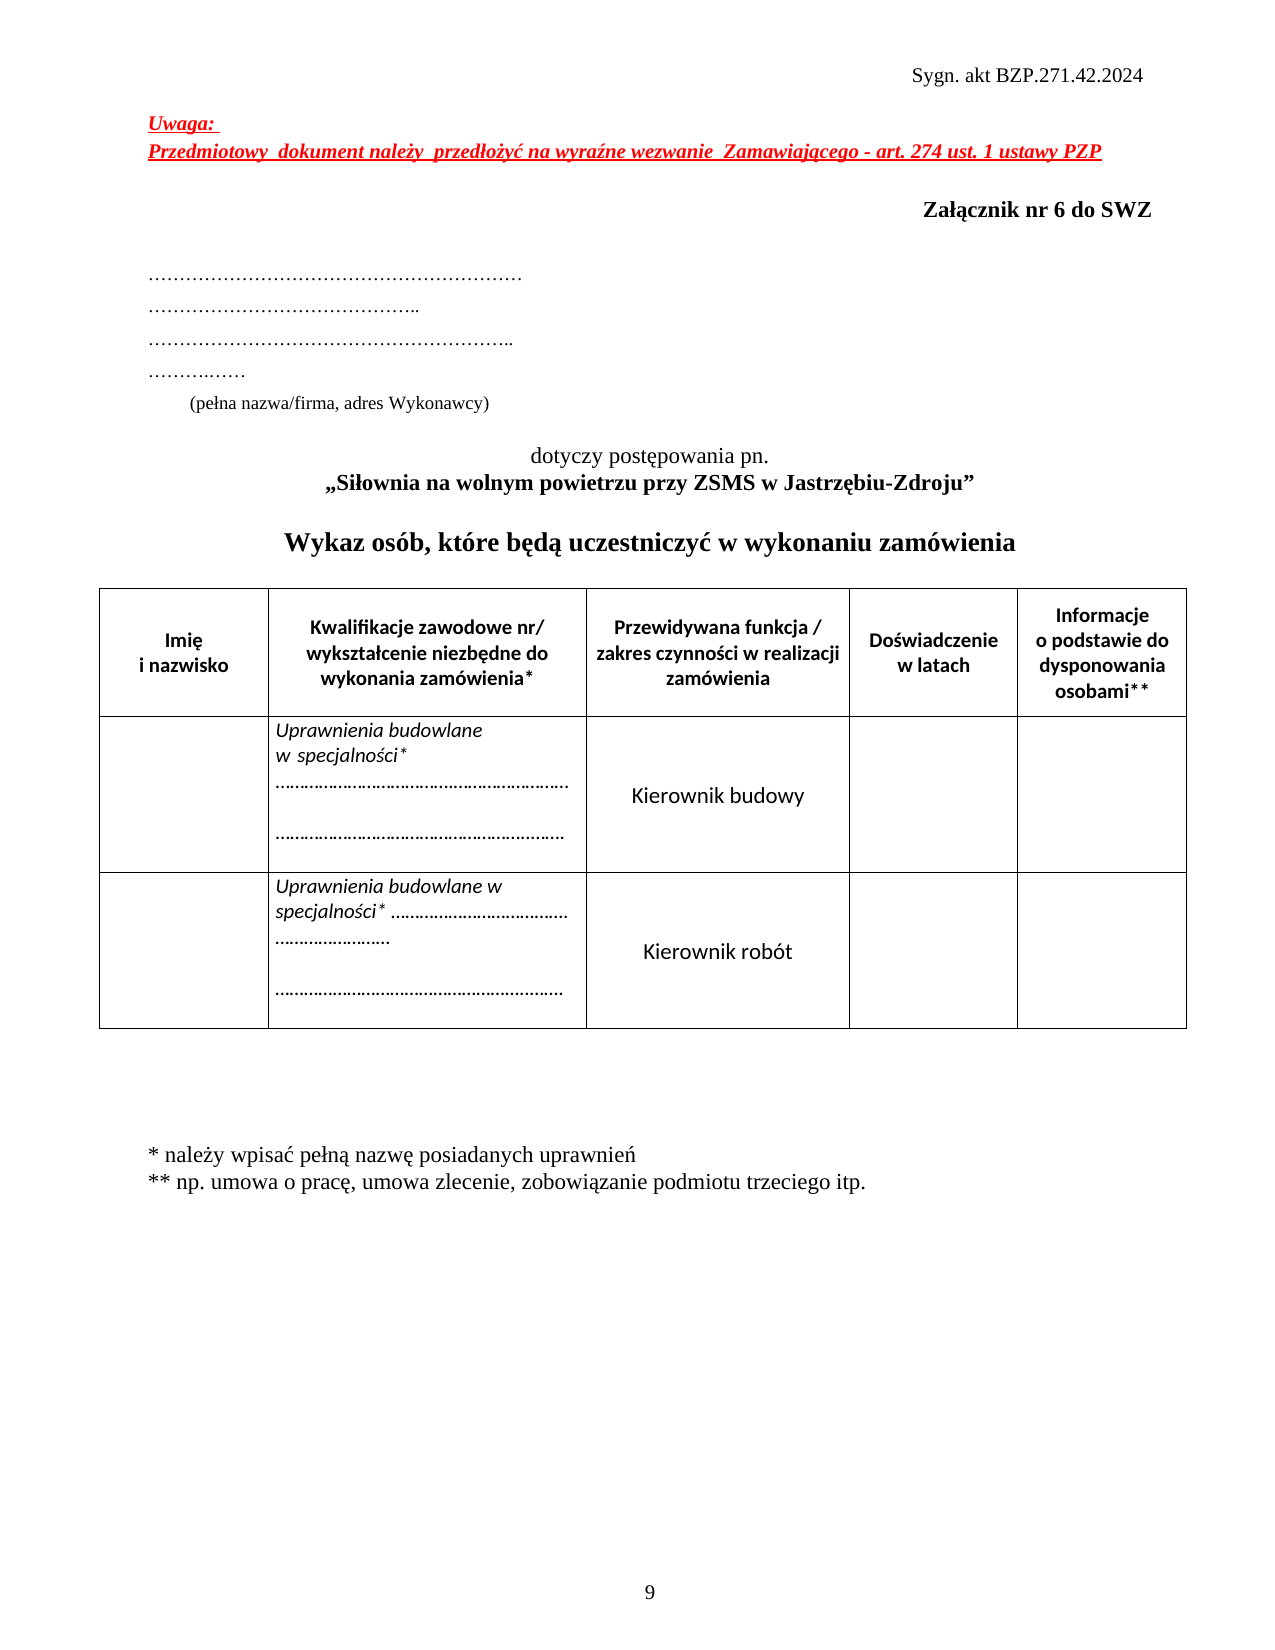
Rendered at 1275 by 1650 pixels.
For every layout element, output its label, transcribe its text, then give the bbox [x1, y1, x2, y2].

table_header Doświadczenie w latach [850, 589, 1017, 716]
text Uwaga: [148, 111, 1152, 135]
table_header Kwalifikacje zawodowe nr/ wykształcenie niezbędne do wykonania zamówienia* [269, 589, 586, 716]
table_cell [850, 873, 1017, 1028]
text Przedmiotowy dokument należy przedłożyć na wyraźne wezwanie Zamawiającego - art. 274 ust. 1 ustawy PZP [148, 139, 1152, 163]
table_header Przewidywana funkcja / zakres czynności w realizacji zamówienia [587, 589, 849, 716]
table_header Imię i nazwisko [100, 589, 268, 716]
table_cell [100, 717, 268, 872]
text dotyczy postępowania pn. [148, 443, 1152, 469]
table_cell Kierownik budowy [587, 717, 849, 872]
table_cell Uprawnienia budowlane w specjalności* ……………………………….…………………… ……………………………………………..……. [269, 717, 586, 872]
table_cell [1018, 717, 1186, 872]
text (pełna nazwa/firma, adres Wykonawcy) [148, 392, 532, 414]
text …………………………………………………………………………………………..…………………………………………………..……….…… [148, 263, 532, 382]
text „Siłownia na wolnym powietrzu przy ZSMS w Jastrzębiu-Zdroju” [148, 469, 1152, 495]
table_header Informacje o podstawie do dysponowania osobami** [1018, 589, 1186, 716]
table_cell [100, 873, 268, 1028]
text Wykaz osób, które będą uczestniczyć w wykonaniu zamówienia [148, 526, 1152, 558]
table_cell Uprawnienia budowlane w specjalności* ……………………………….…………………… ……………………………………………..……. [269, 873, 586, 1028]
text ** np. umowa o pracę, umowa zlecenie, zobowiązanie podmiotu trzeciego itp. [148, 1168, 1152, 1194]
text * należy wpisać pełną nazwę posiadanych uprawnień [148, 1141, 1152, 1168]
text Załącznik nr 6 do SWZ [148, 196, 1152, 223]
table_cell [850, 717, 1017, 872]
table_cell [1018, 873, 1186, 1028]
table_cell Kierownik robót [587, 873, 849, 1028]
